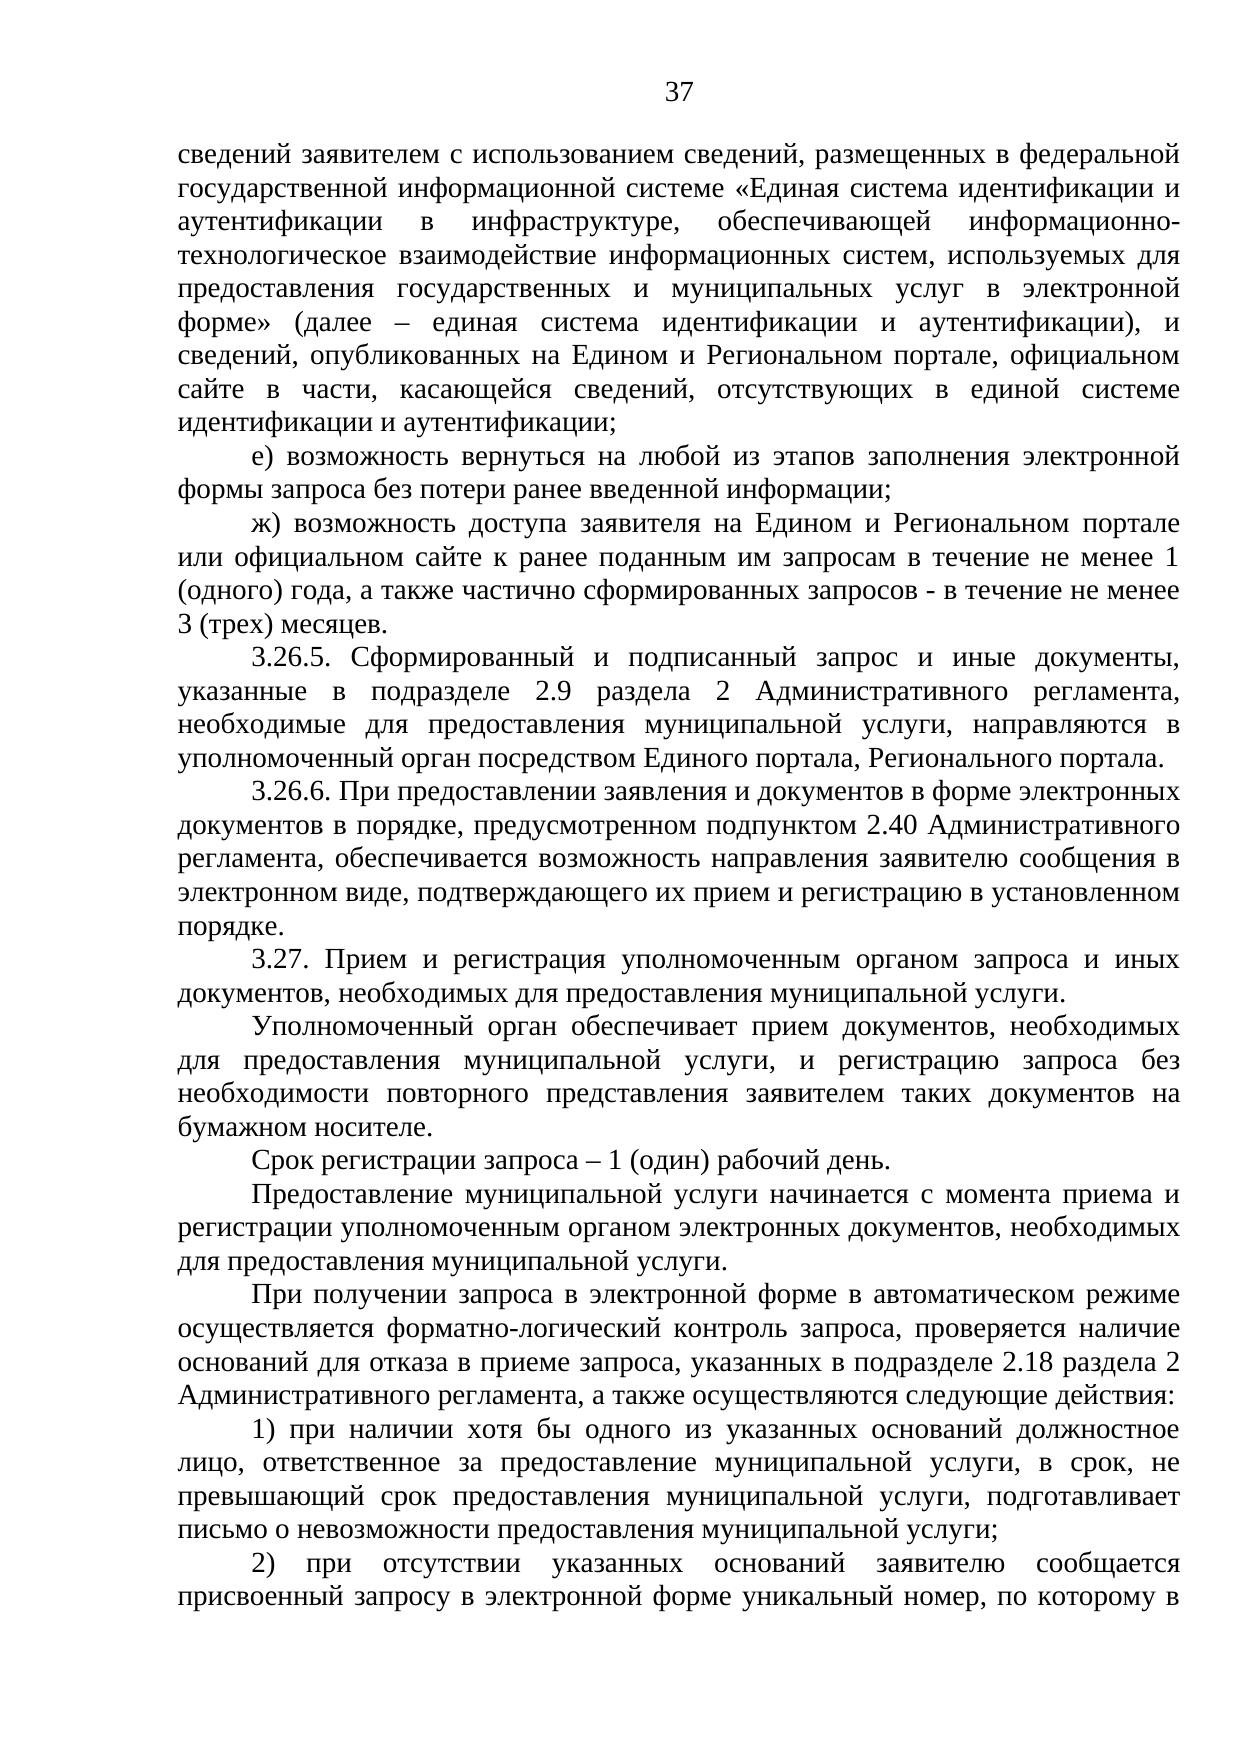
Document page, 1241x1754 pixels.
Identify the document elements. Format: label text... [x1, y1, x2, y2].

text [177, 1545, 1181, 1612]
text Предоставление муниципальной услуги начинается с момента приема и регистрации уполномоченным органом электронных документов, необходимых для предоставления муниципальной услуги. [177, 1176, 1181, 1277]
text е) возможность вернуться на любой из этапов заполнения электронной формы запроса без потери ранее введенной информации; [177, 438, 1181, 505]
text 3.27. Прием и регистрация уполномоченным органом запроса и иных документов, необходимых для предоставления муниципальной услуги. [177, 941, 1181, 1008]
text ж) возможность доступа заявителя на Едином и Региональном портале или официальном сайте к ранее поданным им запросам в течение не менее 1 (одного) года, а также частично сформированных запросов - в течение не менее 3 (трех) месяцев. [177, 505, 1181, 639]
text 3.26.5. Сформированный и подписанный запрос и иные документы, указанные в подразделе 2.9 раздела 2 Административного регламента, необходимые для предоставления муниципальной услуги, направляются в уполномоченный орган посредством Единого портала, Регионального портала. [177, 639, 1181, 773]
text 1) при наличии хотя бы одного из указанных оснований должностное лицо, ответственное за предоставление муниципальной услуги, в срок, не превышающий срок предоставления муниципальной услуги, подготавливает письмо о невозможности предоставления муниципальной услуги; [177, 1411, 1181, 1545]
text Уполномоченный орган обеспечивает прием документов, необходимых для предоставления муниципальной услуги, и регистрацию запроса без необходимости повторного представления заявителем таких документов на бумажном носителе. [177, 1008, 1181, 1142]
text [177, 136, 1181, 438]
text Срок регистрации запроса – 1 (один) рабочий день. [177, 1142, 1181, 1176]
text 3.26.6. При предоставлении заявления и документов в форме электронных документов в порядке, предусмотренном подпунктом 2.40 Административного регламента, обеспечивается возможность направления заявителю сообщения в электронном виде, подтверждающего их прием и регистрацию в установленном порядке. [177, 773, 1181, 941]
text При получении запроса в электронной форме в автоматическом режиме осуществляется форматно-логический контроль запроса, проверяется наличие оснований для отказа в приеме запроса, указанных в подразделе 2.18 раздела 2 Административного регламента, а также осуществляются следующие действия: [177, 1277, 1181, 1411]
